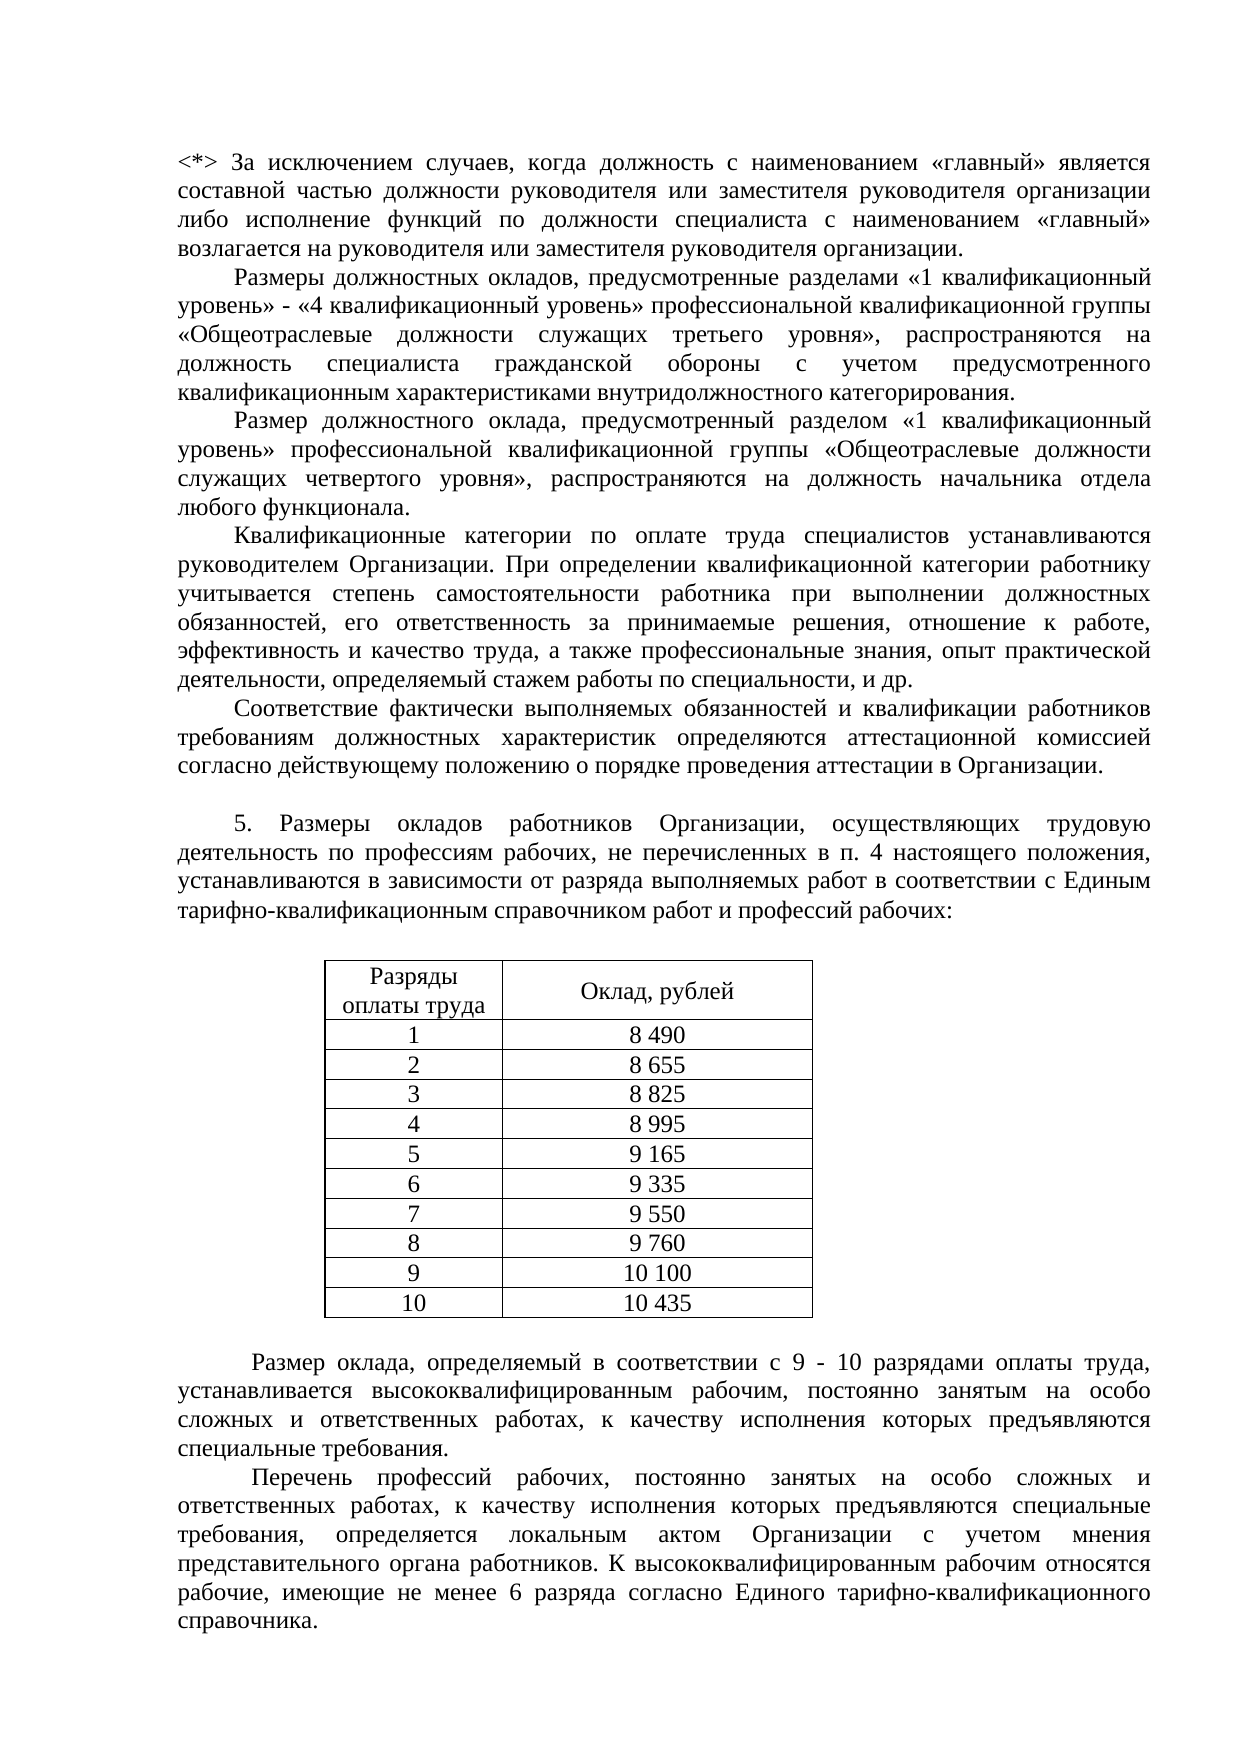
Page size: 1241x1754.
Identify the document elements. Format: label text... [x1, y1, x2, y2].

text Соответствие фактически выполняемых обязанностей и квалификации работников требованиям должностных характеристик определяются аттестационной комиссией согласно действующему положению о порядке проведения аттестации в Организации. [177, 693, 1152, 779]
text Квалификационные категории по оплате труда специалистов устанавливаются руководителем Организации. При определении квалификационной категории работнику учитывается степень самостоятельности работника при выполнении должностных обязанностей, его ответственность за принимаемые решения, отношение к работе, эффективность и качество труда, а также профессиональные знания, опыт практической деятельности, определяемый стажем работы по специальности, и др. [177, 521, 1152, 693]
table_cell 6 [326, 1169, 502, 1198]
table_cell 10 [326, 1288, 502, 1317]
table_cell 9 550 [503, 1199, 812, 1227]
table_cell 8 655 [503, 1050, 812, 1078]
text Размер должностного оклада, предусмотренный разделом «1 квалификационный уровень» профессиональной квалификационной группы «Общеотраслевые должности служащих четвертого уровня», распространяются на должность начальника отдела любого функционала. [177, 406, 1152, 521]
table_cell 8 995 [503, 1109, 812, 1138]
text <*> За исключением случаев, когда должность с наименованием «главный» является составной частью должности руководителя или заместителя руководителя организации либо исполнение функций по должности специалиста с наименованием «главный» возлагается на руководителя или заместителя руководителя организации. [177, 147, 1152, 262]
table_cell 9 [326, 1258, 502, 1287]
table_cell 1 [326, 1020, 502, 1049]
table_cell 8 490 [503, 1020, 812, 1049]
table_cell 8 [326, 1229, 502, 1257]
table_cell 9 335 [503, 1169, 812, 1198]
text Размер оклада, определяемый в соответствии с 9 - 10 разрядами оплаты труда, устанавливается высококвалифицированным рабочим, постоянно занятым на особо сложных и ответственных работах, к качеству исполнения которых предъявляются специальные требования. [177, 1347, 1152, 1462]
table_cell 3 [326, 1080, 502, 1108]
text Перечень профессий рабочих, постоянно занятых на особо сложных и ответственных работах, к качеству исполнения которых предъявляются специальные требования, определяется локальным актом Организации с учетом мнения представительного органа работников. К высококвалифицированным рабочим относятся рабочие, имеющие не менее 6 разряда согласно Единого тарифно-квалификационного справочника. [177, 1462, 1152, 1634]
table_cell 2 [326, 1050, 502, 1078]
table_cell 5 [326, 1139, 502, 1168]
table_cell 4 [326, 1109, 502, 1138]
table_cell 7 [326, 1199, 502, 1227]
table_cell 9 760 [503, 1229, 812, 1257]
table_cell 9 165 [503, 1139, 812, 1168]
table_header Разряды оплаты труда [326, 961, 502, 1019]
table_cell 8 825 [503, 1080, 812, 1108]
text Размеры должностных окладов, предусмотренные разделами «1 квалификационный уровень» - «4 квалификационный уровень» профессиональной квалификационной группы «Общеотраслевые должности служащих третьего уровня», распространяются на должность специалиста гражданской обороны с учетом предусмотренного квалификационным характеристиками внутридолжностного категорирования. [177, 262, 1152, 406]
text 5. Размеры окладов работников Организации, осуществляющих трудовую деятельность по профессиям рабочих, не перечисленных в п. 4 настоящего положения, устанавливаются в зависимости от разряда выполняемых работ в соответствии с Единым тарифно-квалификационным справочником работ и профессий рабочих: [177, 808, 1152, 927]
table_cell 10 100 [503, 1258, 812, 1287]
table_header Оклад, рублей [503, 961, 812, 1019]
table_cell 10 435 [503, 1288, 812, 1317]
